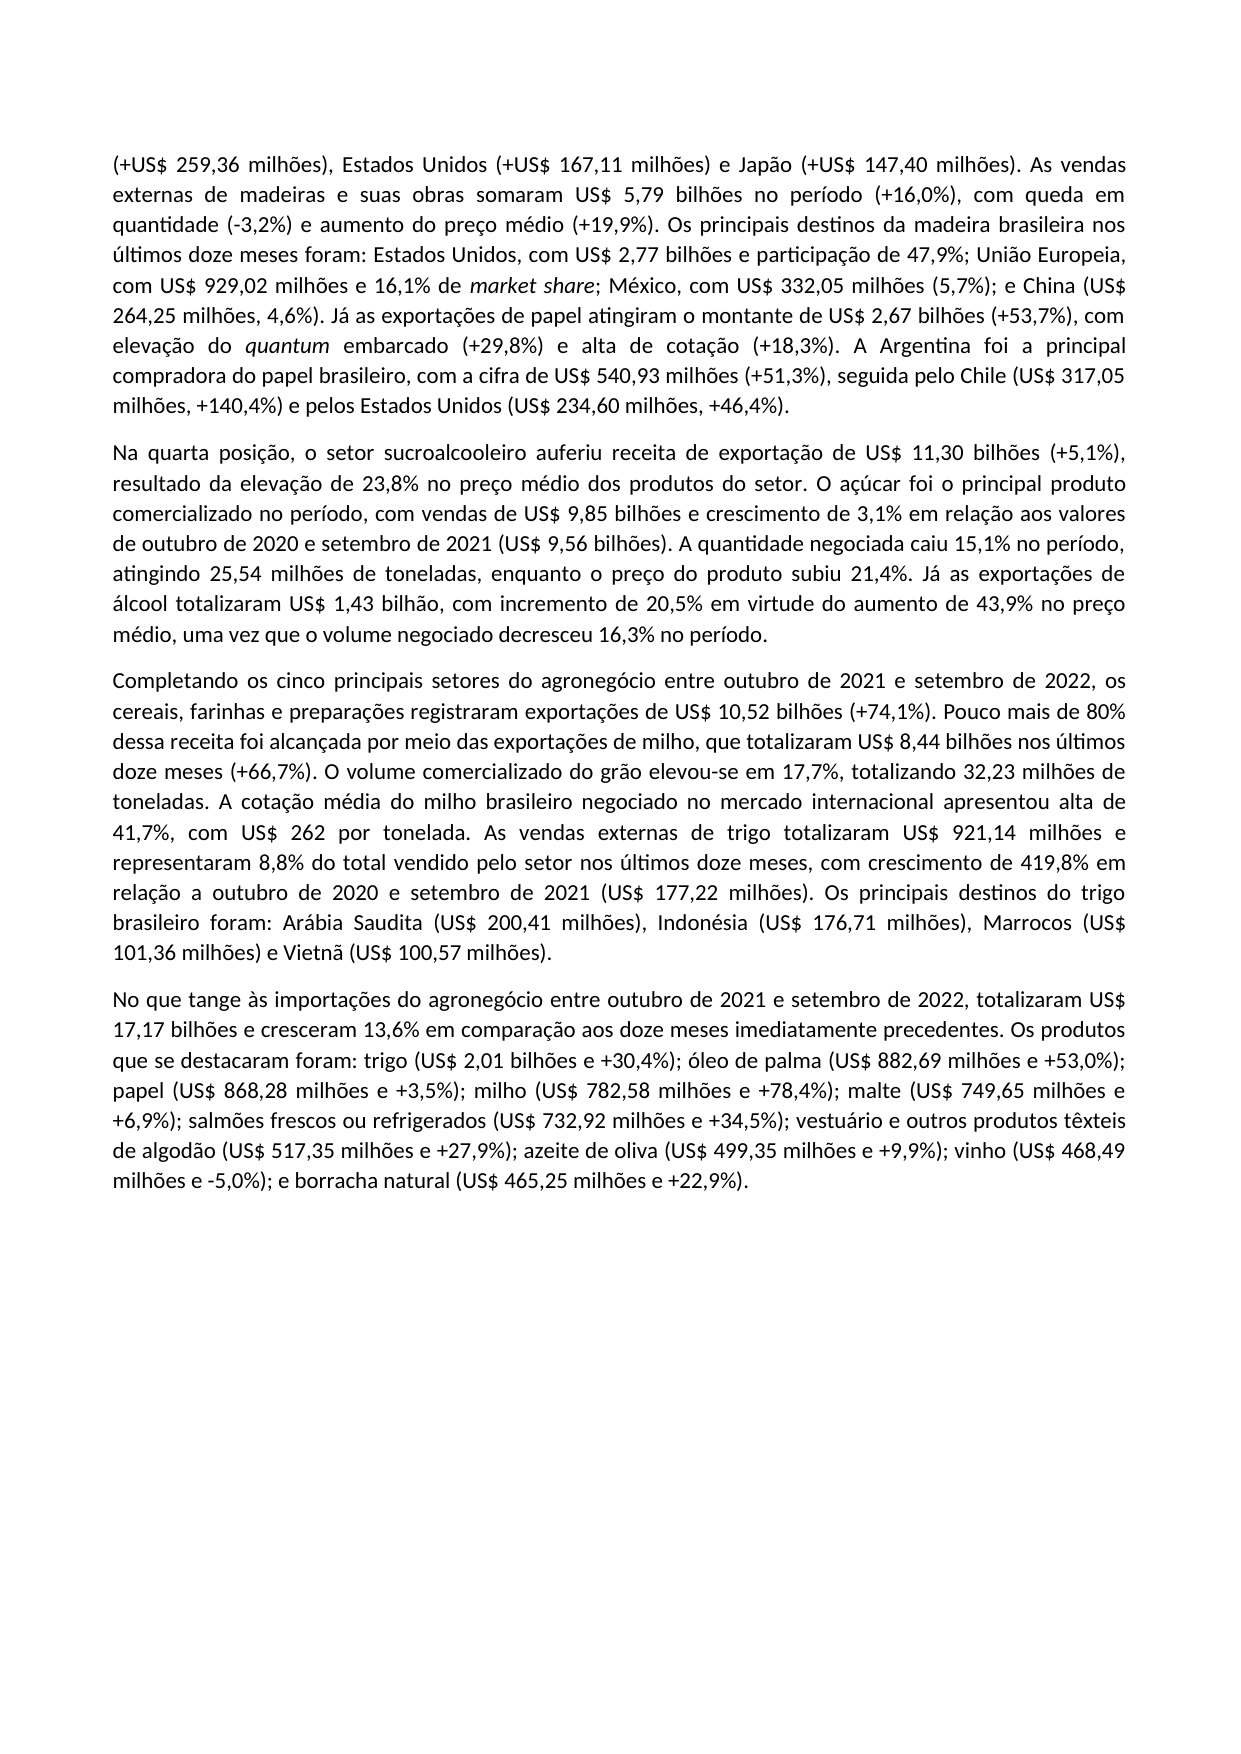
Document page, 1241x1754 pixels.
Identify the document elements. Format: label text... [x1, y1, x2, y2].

text No que tange às importações do agronegócio entre outubro de 2021 e setembro de 2022, totalizaram US$ 17,17 bilhões e cresceram 13,6% em comparação aos doze meses imediatamente precedentes. Os produtos que se destacaram foram: trigo (US$ 2,01 bilhões e +30,4%); óleo de palma (US$ 882,69 milhões e +53,0%); papel (US$ 868,28 milhões e +3,5%); milho (US$ 782,58 milhões e +78,4%); malte (US$ 749,65 milhões e +6,9%); salmões frescos ou refrigerados (US$ 732,92 milhões e +34,5%); vestuário e outros produtos têxteis de algodão (US$ 517,35 milhões e +27,9%); azeite de oliva (US$ 499,35 milhões e +9,9%); vinho (US$ 468,49 milhões e -5,0%); e borracha natural (US$ 465,25 milhões e +22,9%). [112, 985, 1128, 1195]
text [112, 150, 1128, 420]
text Completando os cinco principais setores do agronegócio entre outubro de 2021 e setembro de 2022, os cereais, farinhas e preparações registraram exportações de US$ 10,52 bilhões (+74,1%). Pouco mais de 80% dessa receita foi alcançada por meio das exportações de milho, que totalizaram US$ 8,44 bilhões nos últimos doze meses (+66,7%). O volume comercializado do grão elevou-se em 17,7%, totalizando 32,23 milhões de toneladas. A cotação média do milho brasileiro negociado no mercado internacional apresentou alta de 41,7%, com US$ 262 por tonelada. As vendas externas de trigo totalizaram US$ 921,14 milhões e representaram 8,8% do total vendido pelo setor nos últimos doze meses, com crescimento de 419,8% em relação a outubro de 2020 e setembro de 2021 (US$ 177,22 milhões). Os principais destinos do trigo brasileiro foram: Arábia Saudita (US$ 200,41 milhões), Indonésia (US$ 176,71 milhões), Marrocos (US$ 101,36 milhões) e Vietnã (US$ 100,57 milhões). [112, 667, 1128, 967]
text Na quarta posição, o setor sucroalcooleiro auferiu receita de exportação de US$ 11,30 bilhões (+5,1%), resultado da elevação de 23,8% no preço médio dos produtos do setor. O açúcar foi o principal produto comercializado no período, com vendas de US$ 9,85 bilhões e crescimento de 3,1% em relação aos valores de outubro de 2020 e setembro de 2021 (US$ 9,56 bilhões). A quantidade negociada caiu 15,1% no período, atingindo 25,54 milhões de toneladas, enquanto o preço do produto subiu 21,4%. Já as exportações de álcool totalizaram US$ 1,43 bilhão, com incremento de 20,5% em virtude do aumento de 43,9% no preço médio, uma vez que o volume negociado decresceu 16,3% no período. [112, 438, 1128, 648]
